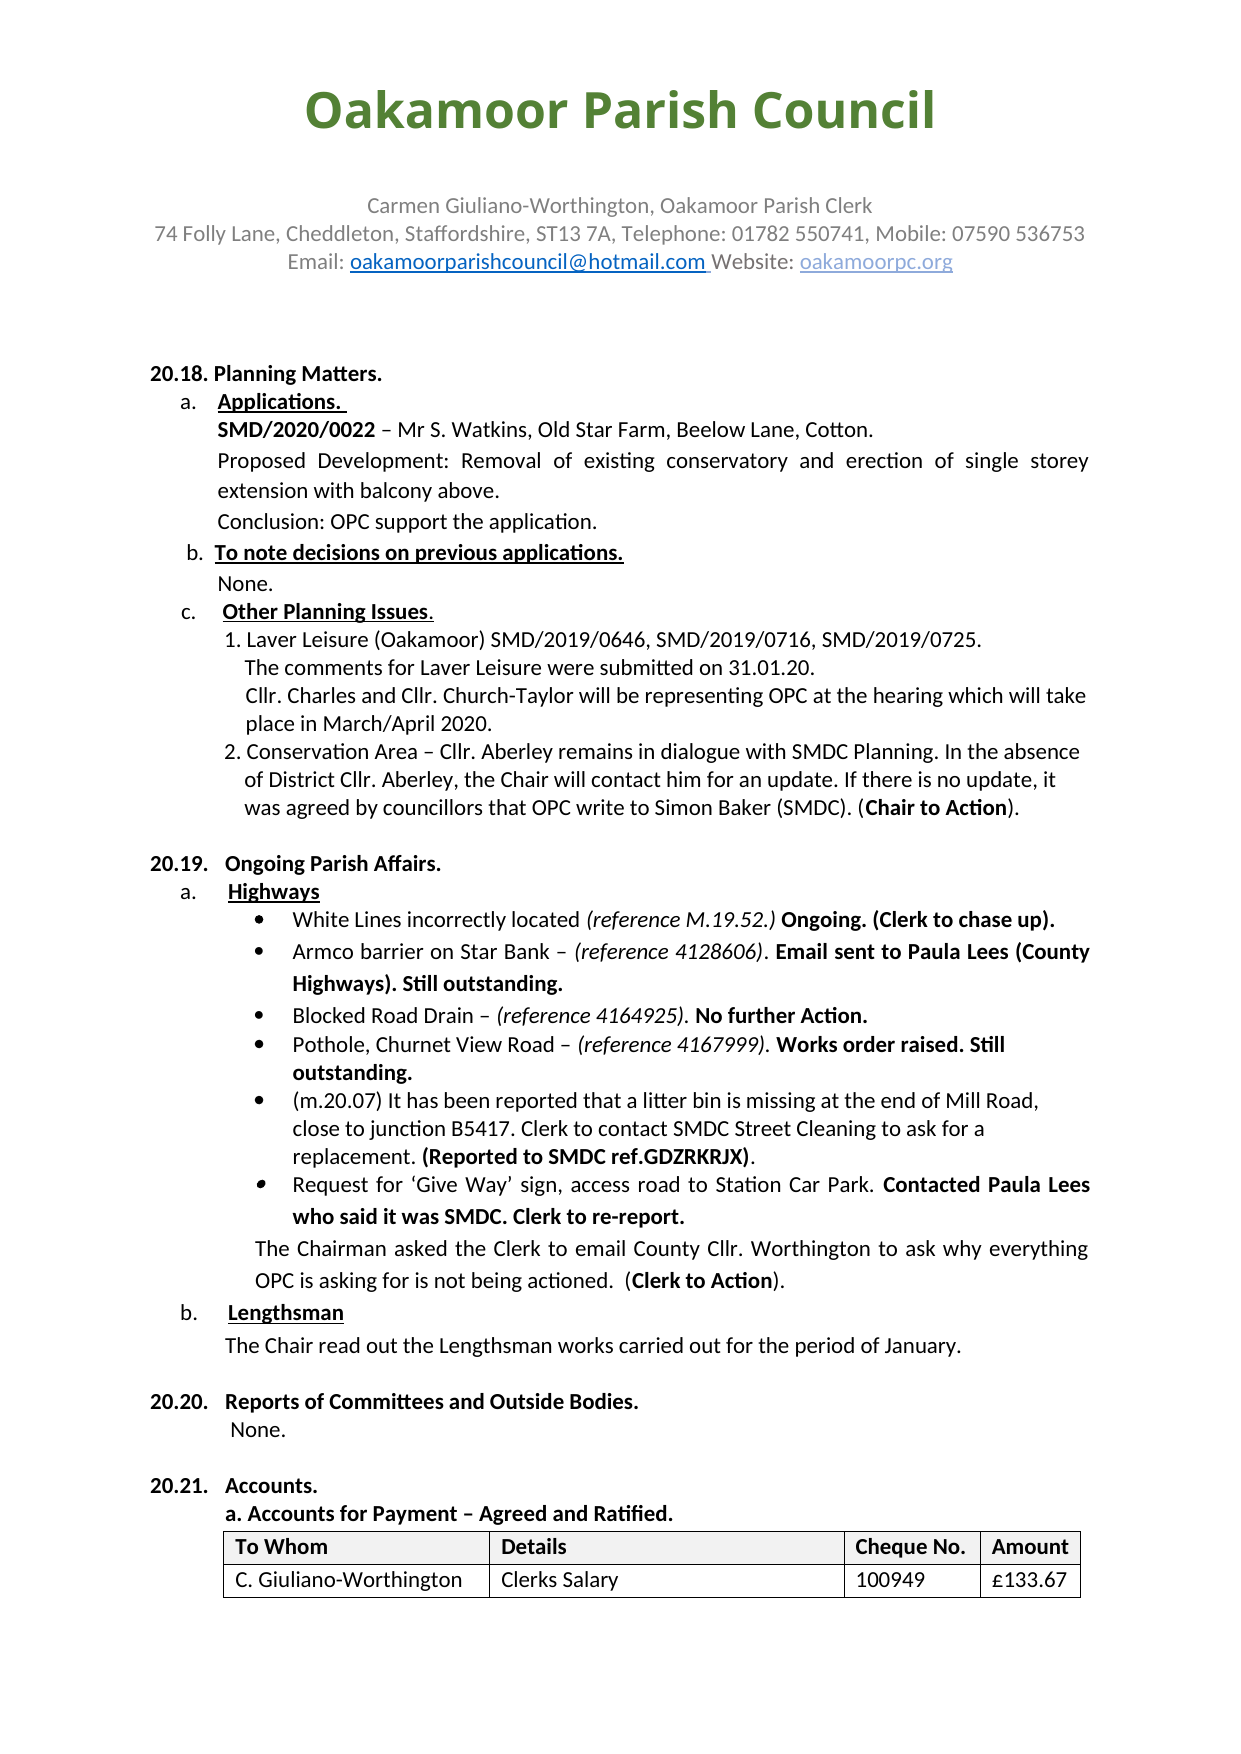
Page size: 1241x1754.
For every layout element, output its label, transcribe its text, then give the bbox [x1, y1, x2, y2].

text The Chair read out the Lengthsman works carried out for the period of January. [150, 1331, 1090, 1359]
table_cell C. Giuliano-Worthington [224, 1565, 489, 1597]
text b. To note decisions on previous applications. [150, 538, 1090, 566]
list Highways [180, 877, 1090, 905]
text a. Accounts for Payment – Agreed and Ratified. [150, 1499, 1090, 1527]
text 20.20. Reports of Committees and Outside Bodies. [150, 1387, 1090, 1415]
table_header Details [490, 1532, 844, 1564]
text Proposed Development: Removal of existing conservatory and erection of single storey extension with balcony above. [217, 446, 1090, 505]
text 20.19. Ongoing Parish Affairs. [150, 849, 1090, 877]
text place in March/April 2020. [225, 709, 1090, 737]
table_cell £133.67 [981, 1565, 1080, 1597]
list Applications. [180, 387, 1090, 415]
text None. [217, 569, 1090, 597]
table_header To Whom [224, 1532, 489, 1564]
text None. [150, 1415, 1090, 1443]
text SMD/2020/0022 – Mr S. Watkins, Old Star Farm, Beelow Lane, Cotton. [217, 415, 1090, 443]
list Lengthsman [180, 1298, 1090, 1327]
table_cell 100949 [845, 1565, 980, 1597]
text 20.21. Accounts. [150, 1471, 1090, 1499]
text The Chairman asked the Clerk to email County Cllr. Worthington to ask why everything OPC is asking for is not being actioned. (Clerk to Action). [255, 1234, 1090, 1294]
list Pothole, Churnet View Road – (reference 4167999). Works order raised. Still outstanding. [255, 1030, 1090, 1086]
list Request for ‘Give Way’ sign, access road to Station Car Park. Contacted Paula Lees who said it was SMDC. Clerk to re-report. [255, 1170, 1090, 1230]
text 1. Laver Leisure (Oakamoor) SMD/2019/0646, SMD/2019/0716, SMD/2019/0725. [224, 625, 1090, 653]
table_header Amount [981, 1532, 1080, 1564]
table_cell Clerks Salary [490, 1565, 844, 1597]
text Conclusion: OPC support the application. [217, 507, 1090, 535]
text 20.18. Planning Matters. [150, 359, 1090, 387]
table_header Cheque No. [845, 1532, 980, 1564]
text 2. Conservation Area – Cllr. Aberley remains in dialogue with SMDC Planning. In the absence [224, 737, 1090, 765]
text of District Cllr. Aberley, the Chair will contact him for an update. If there is no update, it was agreed by councillors that OPC write to Simon Baker (SMDC). (Chair to Action). [244, 765, 1090, 821]
text Cllr. Charles and Cllr. Church-Taylor will be representing OPC at the hearing which will take [225, 681, 1090, 709]
text The comments for Laver Leisure were submitted on 31.01.20. [224, 653, 1090, 681]
list (m.20.07) It has been reported that a litter bin is missing at the end of Mill Road, close to junction B5417. Clerk to contact SMDC Street Cleaning to ask for a replacement. (Reported to SMDC ref.GDZRKRJX). [255, 1086, 1090, 1170]
list White Lines incorrectly located (reference M.19.52.) Ongoing. (Clerk to chase up). [255, 905, 1090, 933]
text c. Other Planning Issues. [150, 597, 1090, 625]
list Blocked Road Drain – (reference 4164925). No further Action. [255, 1002, 1090, 1030]
list Armco barrier on Star Bank – (reference 4128606). Email sent to Paula Lees (County Highways). Still outstanding. [255, 937, 1090, 997]
